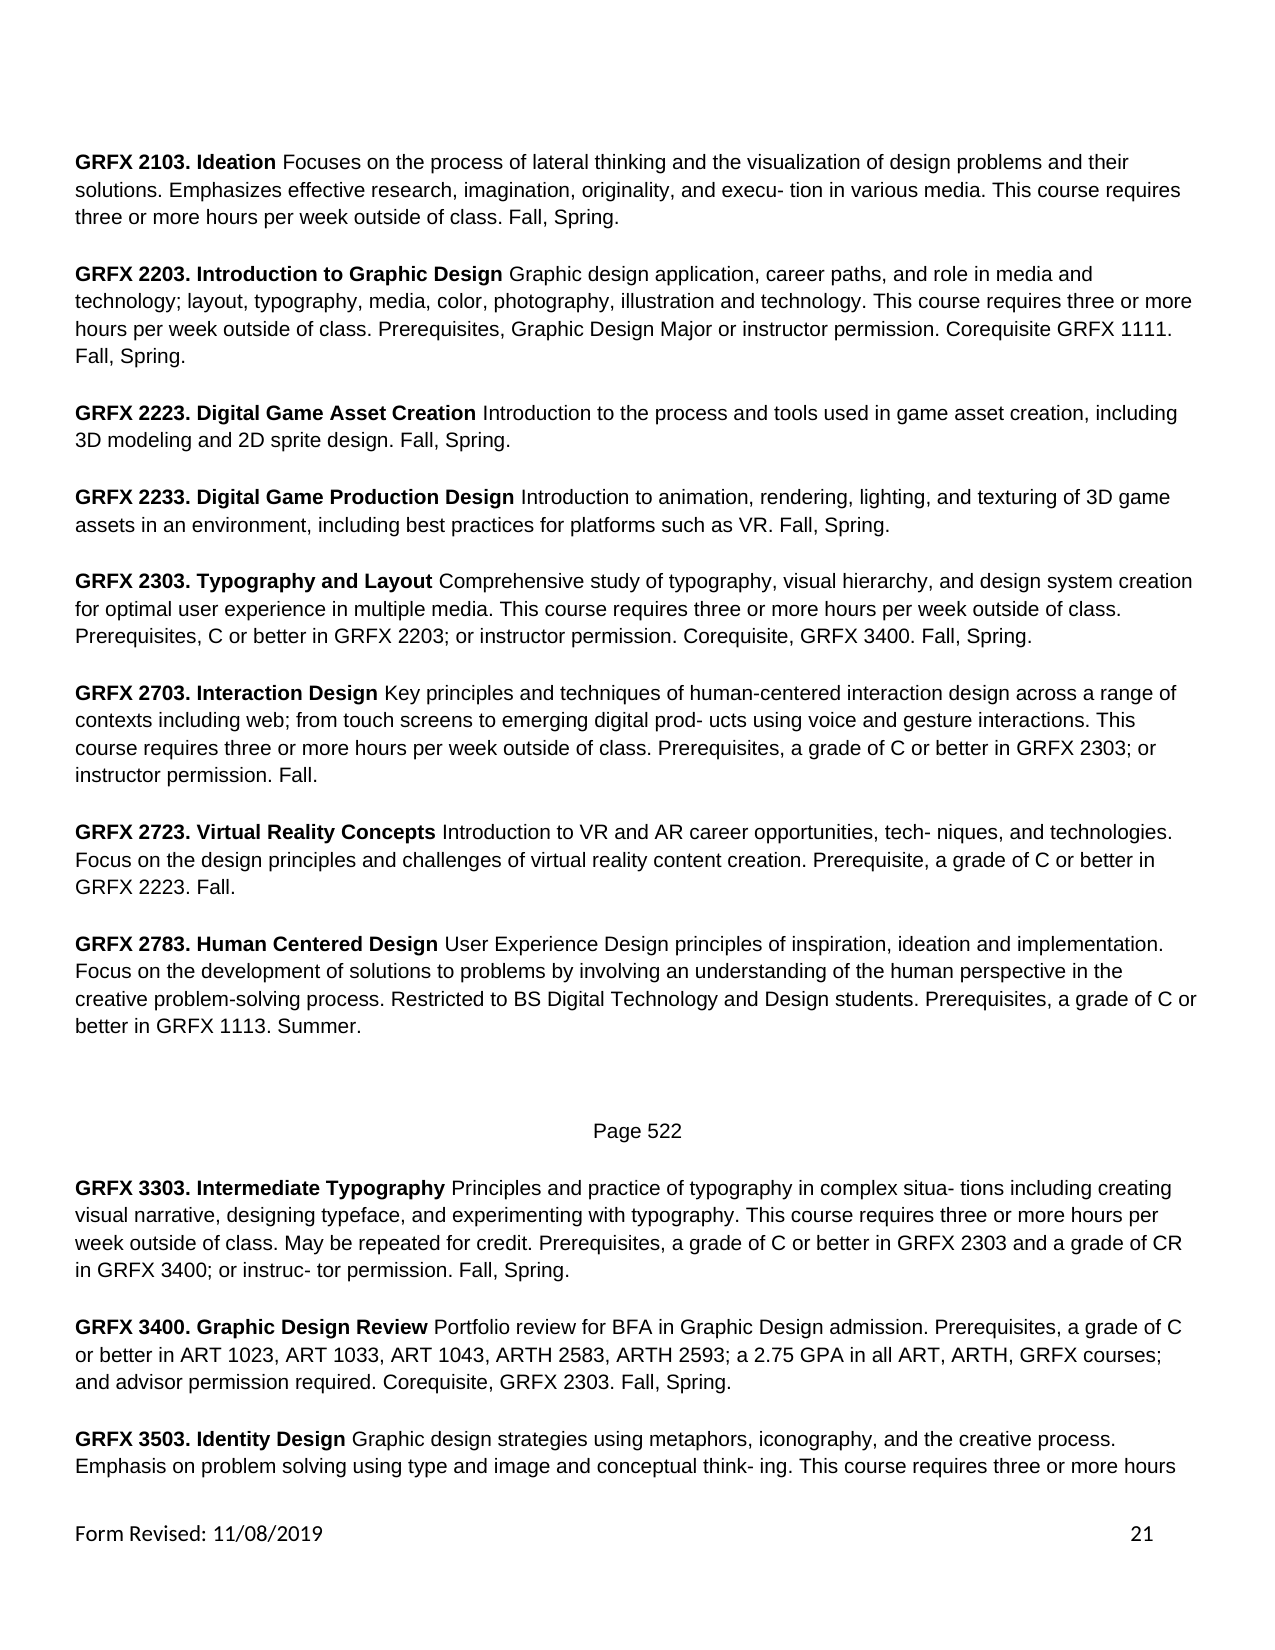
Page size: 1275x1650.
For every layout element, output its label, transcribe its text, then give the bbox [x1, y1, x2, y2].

text GRFX 2223. Digital Game Asset Creation Introduction to the process and tools used in game asset creation, including 3D modeling and 2D sprite design. Fall, Spring. [75, 401, 1200, 452]
text GRFX 3400. Graphic Design Review Portfolio review for BFA in Graphic Design admission. Prerequisites, a grade of C or better in ART 1023, ART 1033, ART 1043, ARTH 2583, ARTH 2593; a 2.75 GPA in all ART, ARTH, GRFX courses; and advisor permission required. Corequisite, GRFX 2303. Fall, Spring. [75, 1315, 1200, 1394]
text GRFX 2103. Ideation Focuses on the process of lateral thinking and the visualization of design problems and their solutions. Emphasizes effective research, imagination, originality, and execu- tion in various media. This course requires three or more hours per week outside of class. Fall, Spring. [75, 150, 1200, 229]
text GRFX 2783. Human Centered Design User Experience Design principles of inspiration, ideation and implementation. Focus on the development of solutions to problems by involving an understanding of the human perspective in the creative problem-solving process. Restricted to BS Digital Technology and Design students. Prerequisites, a grade of C or better in GRFX 1113. Summer. [75, 932, 1200, 1038]
text GRFX 2703. Interaction Design Key principles and techniques of human-centered interaction design across a range of contexts including web; from touch screens to emerging digital prod- ucts using voice and gesture interactions. This course requires three or more hours per week outside of class. Prerequisites, a grade of C or better in GRFX 2303; or instructor permission. Fall. [75, 681, 1200, 787]
text GRFX 2723. Virtual Reality Concepts Introduction to VR and AR career opportunities, tech- niques, and technologies. Focus on the design principles and challenges of virtual reality content creation. Prerequisite, a grade of C or better in GRFX 2223. Fall. [75, 820, 1200, 899]
text GRFX 2203. Introduction to Graphic Design Graphic design application, career paths, and role in media and technology; layout, typography, media, color, photography, illustration and technology. This course requires three or more hours per week outside of class. Prerequisites, Graphic Design Major or instructor permission. Corequisite GRFX 1111. Fall, Spring. [75, 262, 1200, 368]
text GRFX 3303. Intermediate Typography Principles and practice of typography in complex situa- tions including creating visual narrative, designing typeface, and experimenting with typography. This course requires three or more hours per week outside of class. May be repeated for credit. Prerequisites, a grade of C or better in GRFX 2303 and a grade of CR in GRFX 3400; or instruc- tor permission. Fall, Spring. [75, 1176, 1200, 1282]
text Page 522 [75, 1119, 1200, 1143]
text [75, 1427, 1200, 1478]
text GRFX 2233. Digital Game Production Design Introduction to animation, rendering, lighting, and texturing of 3D game assets in an environment, including best practices for platforms such as VR. Fall, Spring. [75, 485, 1200, 536]
text GRFX 2303. Typography and Layout Comprehensive study of typography, visual hierarchy, and design system creation for optimal user experience in multiple media. This course requires three or more hours per week outside of class. Prerequisites, C or better in GRFX 2203; or instructor permission. Corequisite, GRFX 3400. Fall, Spring. [75, 569, 1200, 648]
